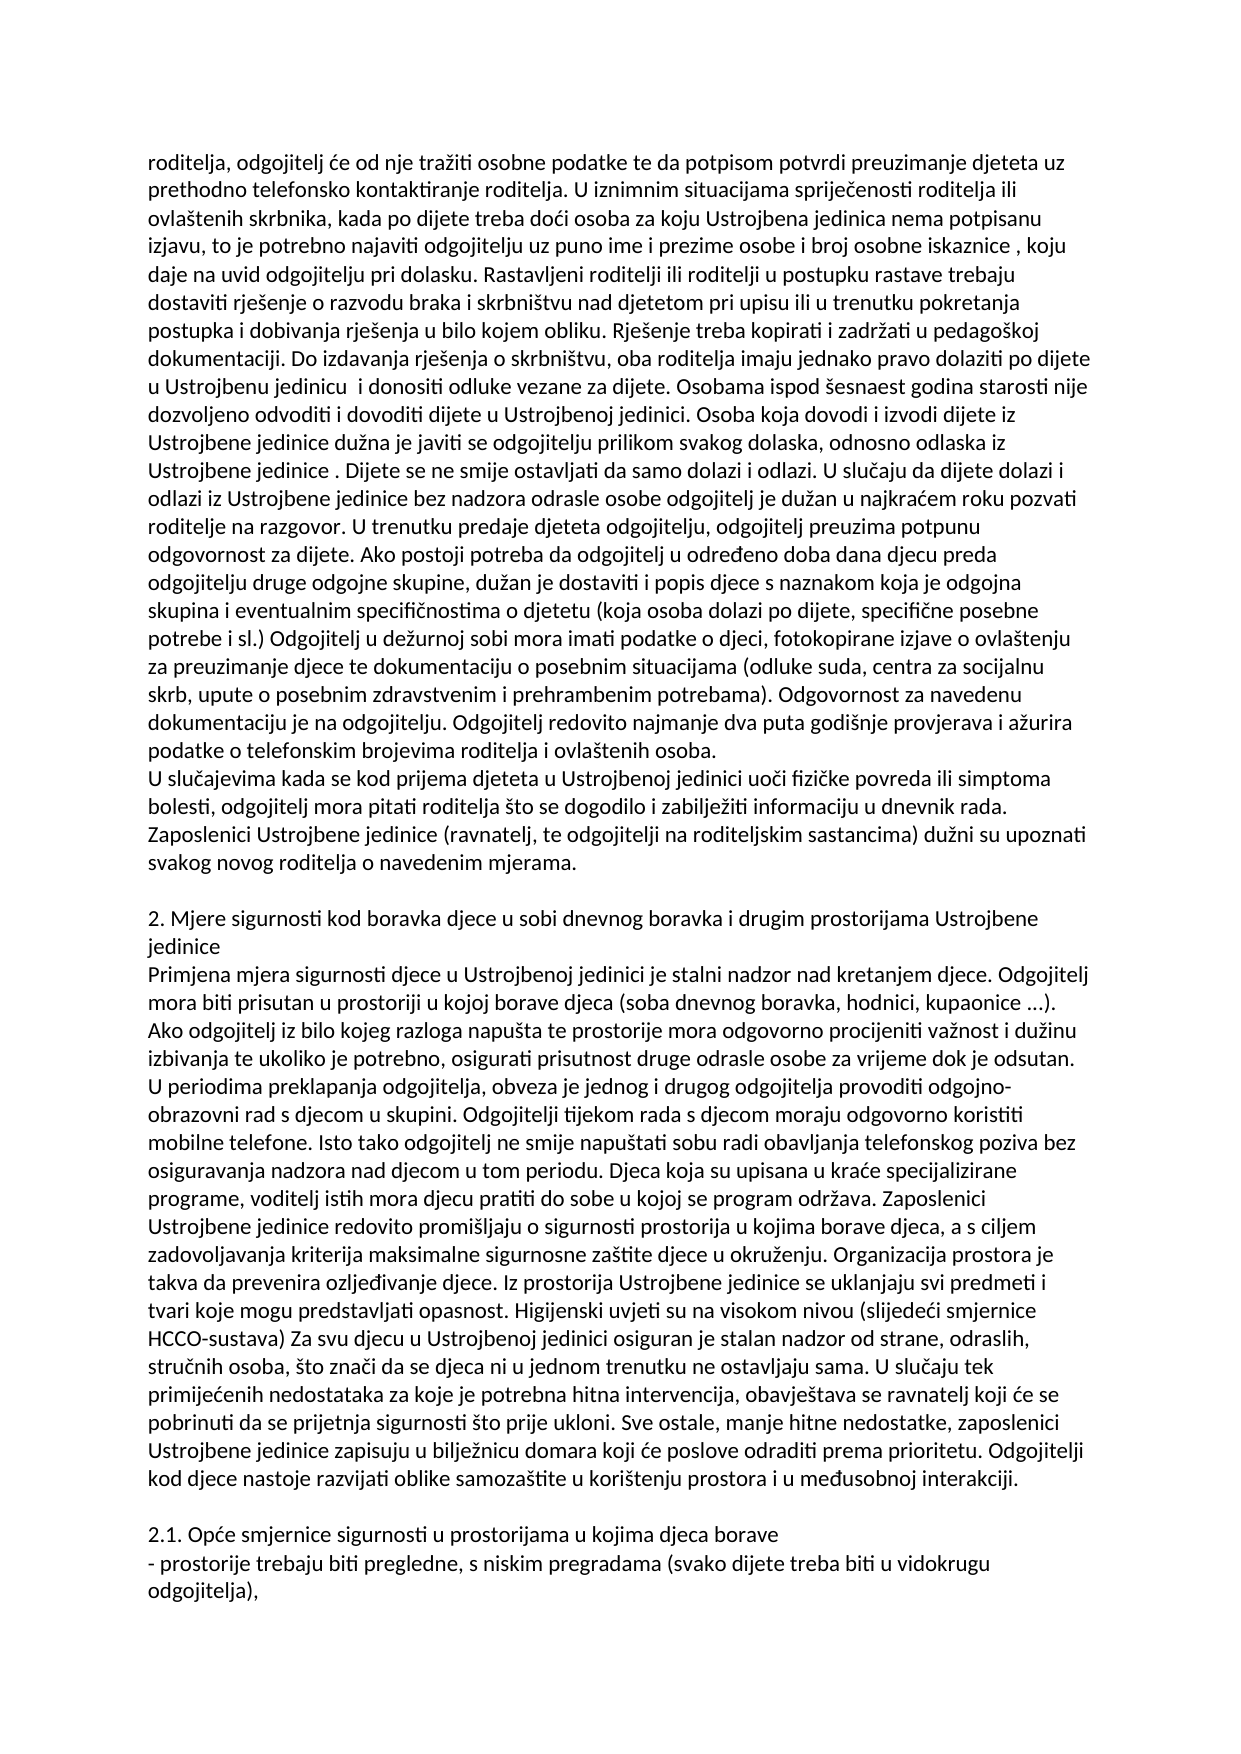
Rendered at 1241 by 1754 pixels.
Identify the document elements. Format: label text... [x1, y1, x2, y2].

text Primjena mjera sigurnosti djece u Ustrojbenoj jedinici je stalni nadzor nad kretanjem djece. Odgojitelj mora biti prisutan u prostoriji u kojoj borave djeca (soba dnevnog boravka, hodnici, kupaonice ...). Ako odgojitelj iz bilo kojeg razloga napušta te prostorije mora odgovorno procijeniti važnost i dužinu izbivanja te ukoliko je potrebno, osigurati prisutnost druge odrasle osobe za vrijeme dok je odsutan. U periodima preklapanja odgojitelja, obveza je jednog i drugog odgojitelja provoditi odgojno-obrazovni rad s djecom u skupini. Odgojitelji tijekom rada s djecom moraju odgovorno koristiti mobilne telefone. Isto tako odgojitelj ne smije napuštati sobu radi obavljanja telefonskog poziva bez osiguravanja nadzora nad djecom u tom periodu. Djeca koja su upisana u kraće specijalizirane programe, voditelj istih mora djecu pratiti do sobe u kojoj se program održava. Zaposlenici Ustrojbene jedinice redovito promišljaju o sigurnosti prostorija u kojima borave djeca, a s ciljem zadovoljavanja kriterija maksimalne sigurnosne zaštite djece u okruženju. Organizacija prostora je takva da prevenira ozljeđivanje djece. Iz prostorija Ustrojbene jedinice se uklanjaju svi predmeti i tvari koje mogu predstavljati opasnost. Higijenski uvjeti su na visokom nivou (slijedeći smjernice HCCO-sustava) Za svu djecu u Ustrojbenoj jedinici osiguran je stalan nadzor od strane, odraslih, stručnih osoba, što znači da se djeca ni u jednom trenutku ne ostavljaju sama. U slučaju tek primijećenih nedostataka za koje je potrebna hitna intervencija, obavještava se ravnatelj koji će se pobrinuti da se prijetnja sigurnosti što prije ukloni. Sve ostale, manje hitne nedostatke, zaposlenici Ustrojbene jedinice zapisuju u bilježnicu domara koji će poslove odraditi prema prioritetu. Odgojitelji kod djece nastoje razvijati oblike samozaštite u korištenju prostora i u međusobnoj interakciji. [148, 960, 1093, 1493]
text 2.1. Opće smjernice sigurnosti u prostorijama u kojima djeca borave [148, 1521, 1093, 1549]
text 2. Mjere sigurnosti kod boravka djece u sobi dnevnog boravka i drugim prostorijama Ustrojbene jedinice [148, 904, 1093, 960]
text - prostorije trebaju biti pregledne, s niskim pregradama (svako dijete treba biti u vidokrugu odgojitelja), [148, 1549, 1093, 1605]
text U slučajevima kada se kod prijema djeteta u Ustrojbenoj jedinici uoči fizičke povreda ili simptoma bolesti, odgojitelj mora pitati roditelja što se dogodilo i zabilježiti informaciju u dnevnik rada. Zaposlenici Ustrojbene jedinice (ravnatelj, te odgojitelji na roditeljskim sastancima) dužni su upoznati svakog novog roditelja o navedenim mjerama. [148, 764, 1093, 876]
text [148, 148, 1093, 764]
